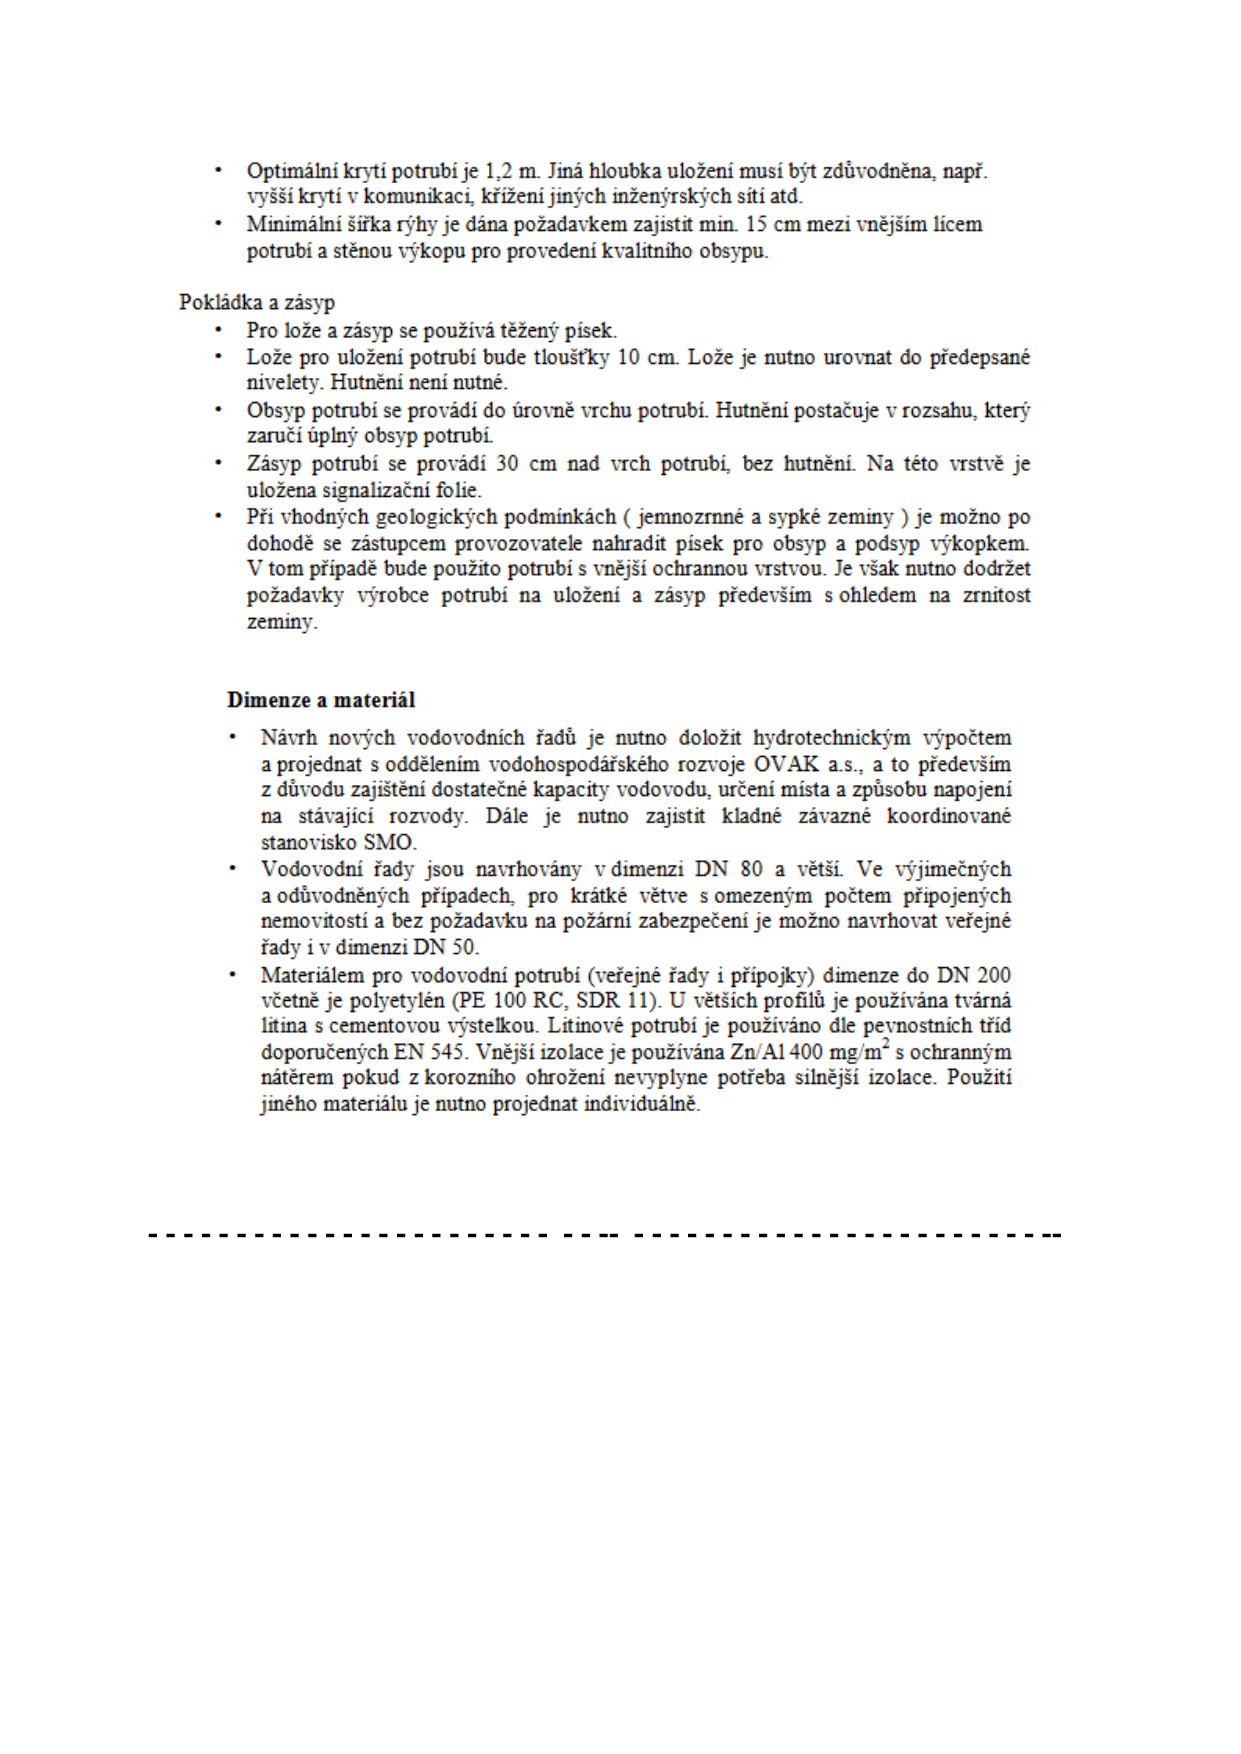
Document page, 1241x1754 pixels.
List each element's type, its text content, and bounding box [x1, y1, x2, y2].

picture [218, 684, 1032, 1122]
text - - - - - - - - - - - - - - - - - - - - - - - - - -- - - - - - - - - - - - - - - - - - - - - - - - -- [148, 1213, 1092, 1254]
picture [147, 147, 1084, 643]
